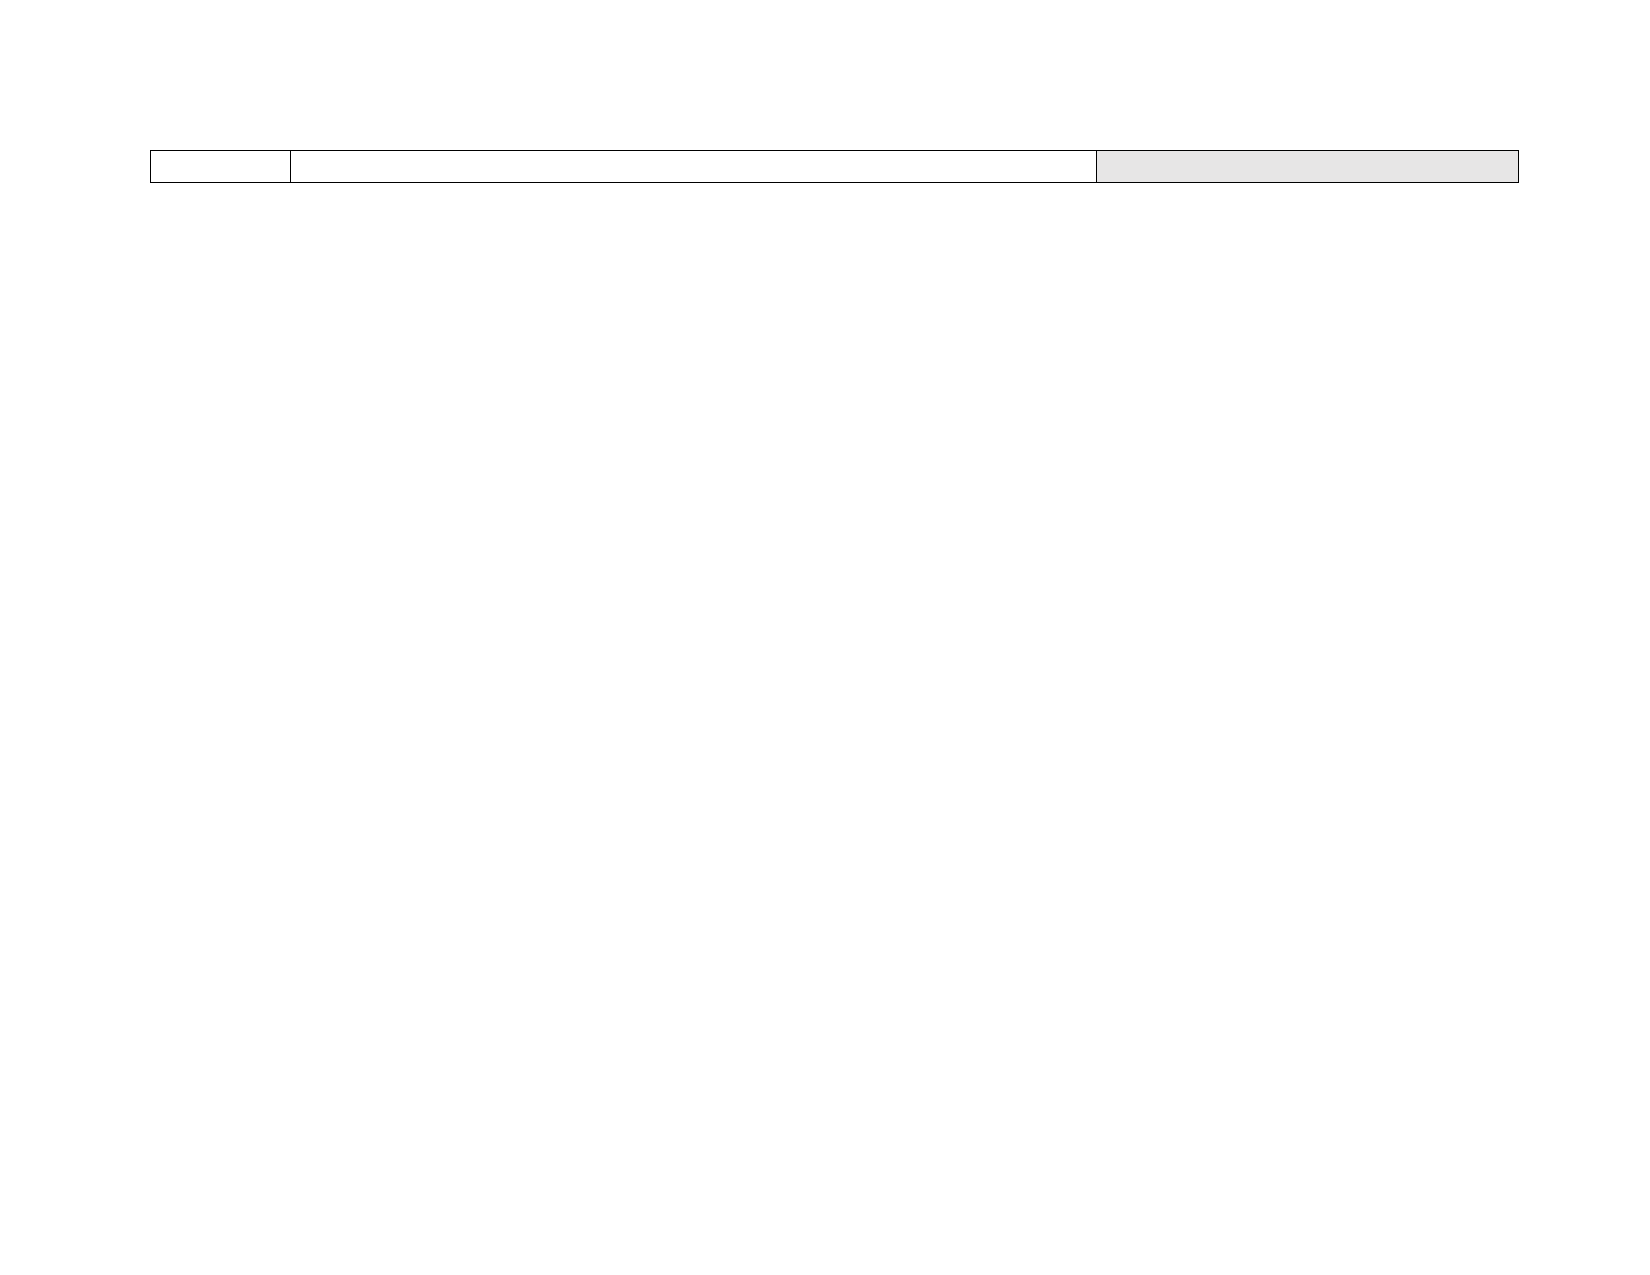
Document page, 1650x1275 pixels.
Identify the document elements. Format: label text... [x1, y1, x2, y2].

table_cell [291, 151, 1096, 182]
table_cell [1097, 151, 1518, 182]
table_cell Score 0 [151, 151, 290, 182]
